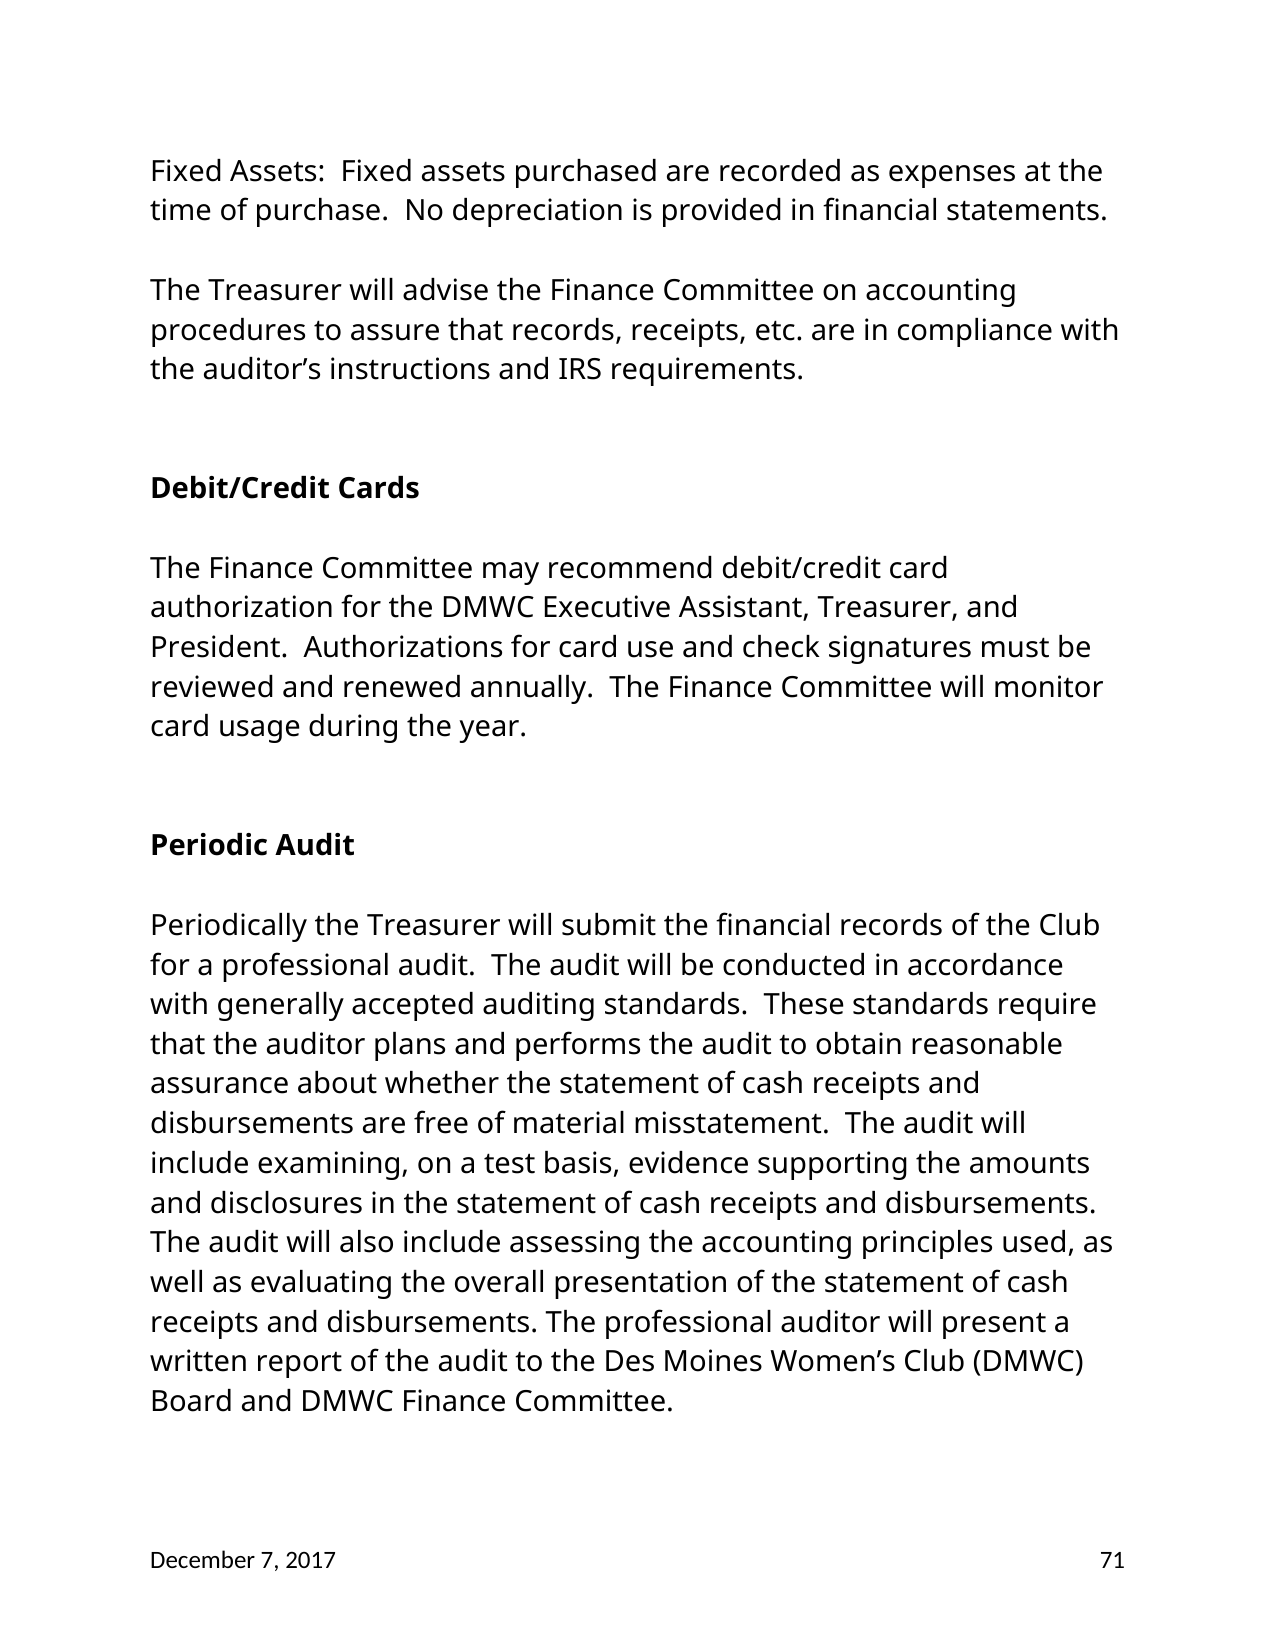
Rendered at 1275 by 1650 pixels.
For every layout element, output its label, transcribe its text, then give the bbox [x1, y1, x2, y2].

text Debit/Credit Cards [150, 467, 1125, 507]
text The Finance Committee may recommend debit/credit card authorization for the DMWC Executive Assistant, Treasurer, and President. Authorizations for card use and check signatures must be reviewed and renewed annually. The Finance Committee will monitor card usage during the year. [150, 547, 1125, 745]
text The Treasurer will advise the Finance Committee on accounting procedures to assure that records, receipts, etc. are in compliance with the auditor’s instructions and IRS requirements. [150, 269, 1125, 388]
text Periodic Audit [150, 825, 1125, 864]
text Fixed Assets: Fixed assets purchased are recorded as expenses at the time of purchase. No depreciation is provided in financial statements. [150, 150, 1125, 229]
text Periodically the Treasurer will submit the financial records of the Club for a professional audit. The audit will be conducted in accordance with generally accepted auditing standards. These standards require that the auditor plans and performs the audit to obtain reasonable assurance about whether the statement of cash receipts and disbursements are free of material misstatement. The audit will include examining, on a test basis, evidence supporting the amounts and disclosures in the statement of cash receipts and disbursements. The audit will also include assessing the accounting principles used, as well as evaluating the overall presentation of the statement of cash receipts and disbursements. The professional auditor will present a written report of the audit to the Des Moines Women’s Club (DMWC) Board and DMWC Finance Committee. [150, 904, 1125, 1420]
